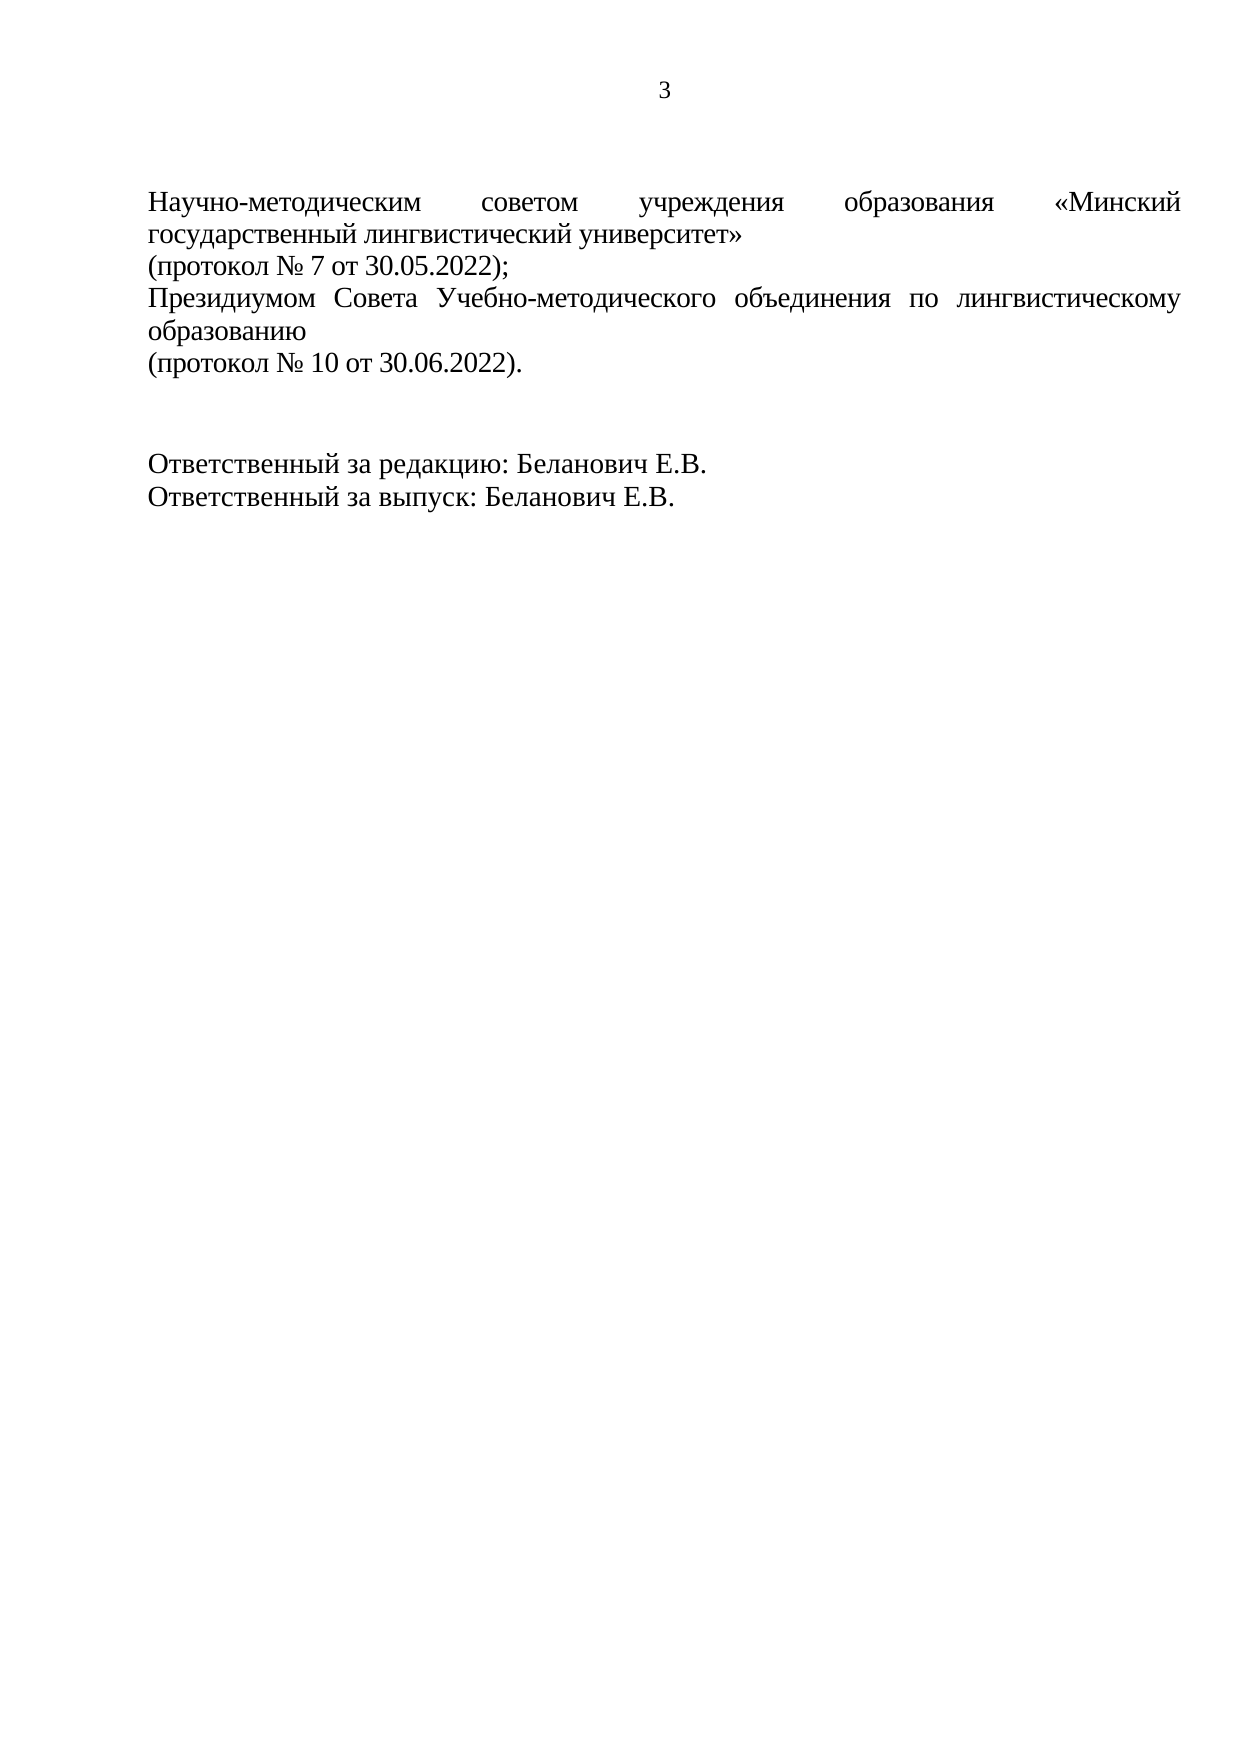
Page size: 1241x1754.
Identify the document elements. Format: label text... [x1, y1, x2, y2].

text (протокол № 10 от 30.06.2022). [148, 347, 1181, 379]
text Ответственный за выпуск: Беланович Е.В. [147, 479, 1181, 513]
text Научно-методическим советом учреждения образования «Минский государственный лингвистический университет» [148, 185, 1181, 250]
text Ответственный за редакцию: Беланович Е.В. [148, 446, 1181, 479]
text Президиумом Совета Учебно-методического объединения по лингвистическому образованию [148, 282, 1181, 347]
text (протокол № 7 от 30.05.2022); [148, 250, 1181, 282]
